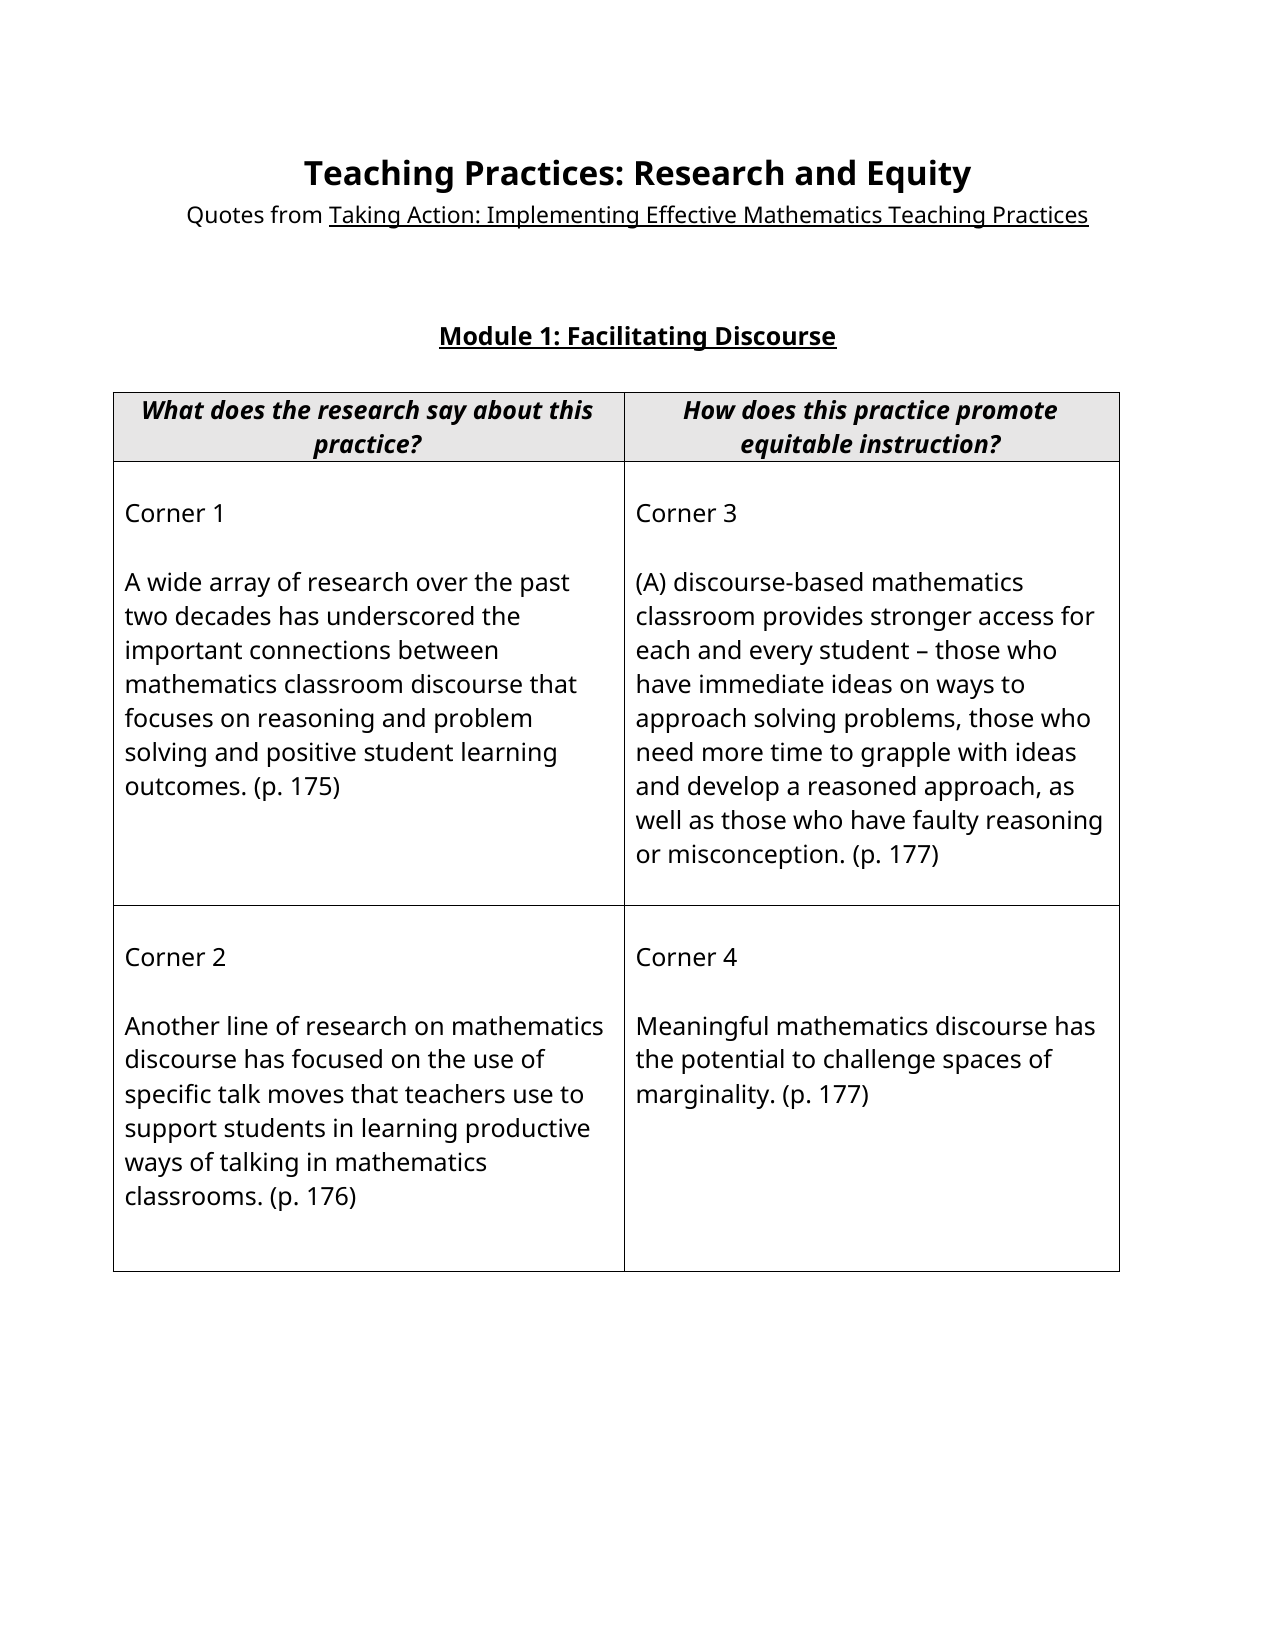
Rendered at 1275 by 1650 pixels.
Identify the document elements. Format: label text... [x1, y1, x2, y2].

table_header What does the research say about this practice? [114, 393, 624, 461]
table_cell Corner 2 Another line of research on mathematics discourse has focused on the use of specific talk moves that teachers use to support students in learning productive ways of talking in mathematics classrooms. (p. 176) [114, 906, 624, 1271]
subtitle Teaching Practices: Research and Equity [112, 150, 1162, 195]
text Quotes from Taking Action: Implementing Effective Mathematics Teaching Practices [112, 199, 1162, 230]
table_cell Corner 4 Meaningful mathematics discourse has the potential to challenge spaces of marginality. (p. 177) [625, 906, 1119, 1271]
table_cell Corner 3 (A) discourse-based mathematics classroom provides stronger access for each and every student – those who have immediate ideas on ways to approach solving problems, those who need more time to grapple with ideas and develop a reasoned approach, as well as those who have faulty reasoning or misconception. (p. 177) [625, 462, 1119, 905]
subtitle Module 1: Facilitating Discourse [112, 318, 1162, 352]
table_header How does this practice promote equitable instruction? [625, 393, 1119, 461]
table_cell Corner 1 A wide array of research over the past two decades has underscored the important connections between mathematics classroom discourse that focuses on reasoning and problem solving and positive student learning outcomes. (p. 175) [114, 462, 624, 905]
